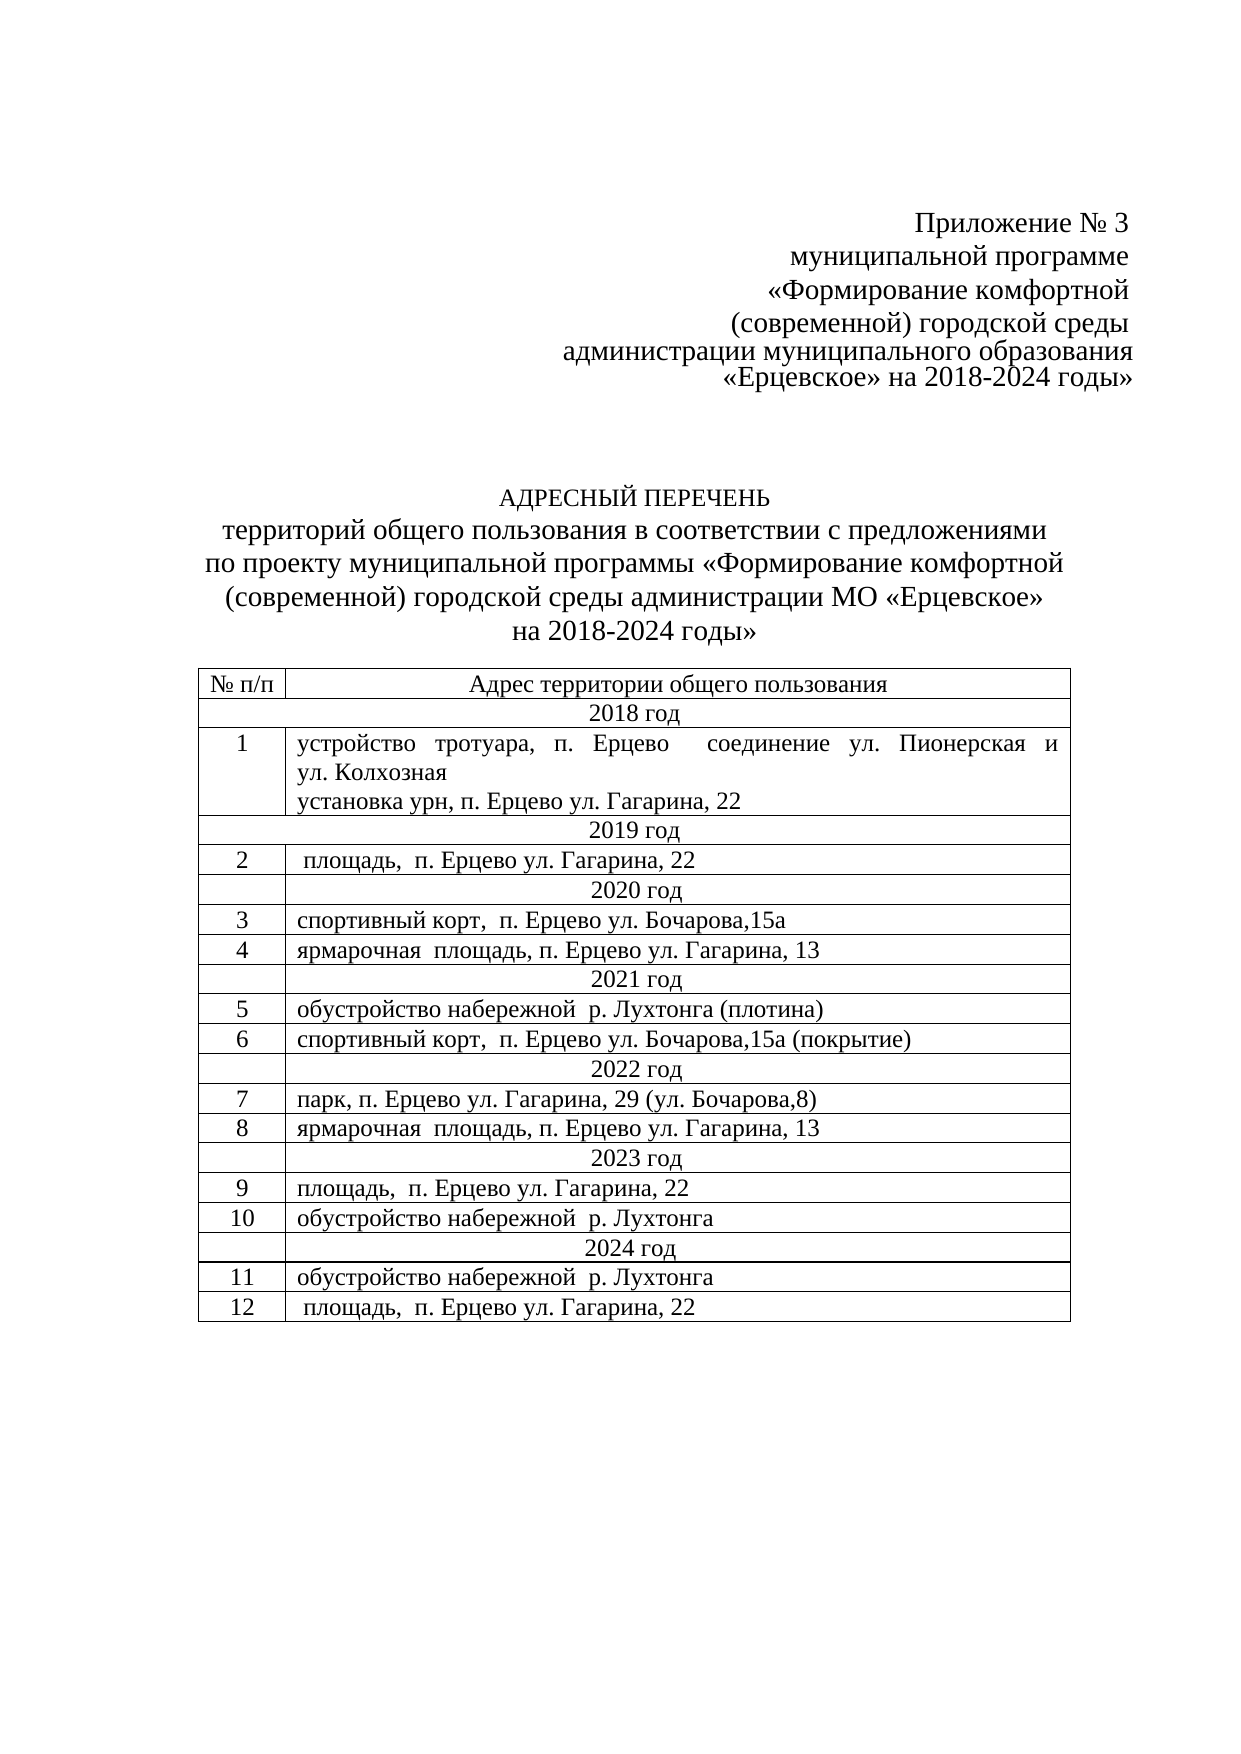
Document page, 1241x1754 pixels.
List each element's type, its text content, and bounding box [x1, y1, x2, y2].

table_cell площадь, п. Ерцево ул. Гагарина, 22 [286, 1292, 1070, 1321]
table_cell 2024 год [286, 1233, 1070, 1261]
text на 2018-2024 годы» [135, 613, 1133, 646]
table_cell 3 [199, 905, 285, 934]
text АДРЕСНЫЙ ПЕРЕЧЕНЬ [135, 483, 1133, 512]
table_cell 11 [199, 1263, 285, 1291]
table_cell 7 [199, 1084, 285, 1112]
table_cell 12 [199, 1292, 285, 1321]
table_cell [199, 875, 285, 904]
table_cell ярмарочная площадь, п. Ерцево ул. Гагарина, 13 [286, 1114, 1070, 1142]
table_cell спортивный корт, п. Ерцево ул. Бочарова,15а [286, 905, 1070, 934]
text территорий общего пользования в соответствии с предложениями [135, 512, 1133, 546]
table_cell [199, 1143, 285, 1172]
table_cell площадь, п. Ерцево ул. Гагарина, 22 [286, 845, 1070, 874]
text «Ерцевское» на 2018-2024 годы» [135, 366, 1133, 392]
table_cell обустройство набережной р. Лухтонга [286, 1203, 1070, 1232]
table_cell ярмарочная площадь, п. Ерцево ул. Гагарина, 13 [286, 935, 1070, 963]
table_header Адрес территории общего пользования [286, 669, 1070, 697]
table_cell устройство тротуара, п. Ерцево соединение ул. Пионерская и ул. Колхозная установка урн, п. Ерцево ул. Гагарина, 22 [286, 728, 1070, 814]
text по проекту муниципальной программы «Формирование комфортной (современной) городской среды администрации МО «Ерцевское» [135, 546, 1133, 613]
table_cell 1 [199, 728, 285, 814]
table_cell [199, 1054, 285, 1083]
text (современной) городской среды [135, 305, 1129, 339]
table_cell 2022 год [286, 1054, 1070, 1083]
text администрации муниципального образования [135, 339, 1133, 366]
table_cell обустройство набережной р. Лухтонга (плотина) [286, 994, 1070, 1023]
table_cell 2 [199, 845, 285, 874]
table_cell 9 [199, 1173, 285, 1202]
table_cell обустройство набережной р. Лухтонга [286, 1263, 1070, 1291]
table_cell [199, 965, 285, 993]
table_cell [199, 1233, 285, 1261]
table_cell спортивный корт, п. Ерцево ул. Бочарова,15а (покрытие) [286, 1024, 1070, 1053]
table_cell площадь, п. Ерцево ул. Гагарина, 22 [286, 1173, 1070, 1202]
table_cell 2019 год [199, 816, 1070, 844]
text «Формирование комфортной [135, 272, 1129, 305]
table_cell парк, п. Ерцево ул. Гагарина, 29 (ул. Бочарова,8) [286, 1084, 1070, 1112]
table_cell 10 [199, 1203, 285, 1232]
table_cell 2020 год [286, 875, 1070, 904]
table_cell 4 [199, 935, 285, 963]
table_cell 5 [199, 994, 285, 1023]
text муниципальной программе [135, 238, 1129, 272]
table_cell 6 [199, 1024, 285, 1053]
table_header № п/п [199, 669, 285, 697]
table_cell 8 [199, 1114, 285, 1142]
table_cell 2023 год [286, 1143, 1070, 1172]
table_cell 2018 год [199, 699, 1070, 727]
table_cell 2021 год [286, 965, 1070, 993]
text Приложение № 3 [135, 205, 1129, 238]
